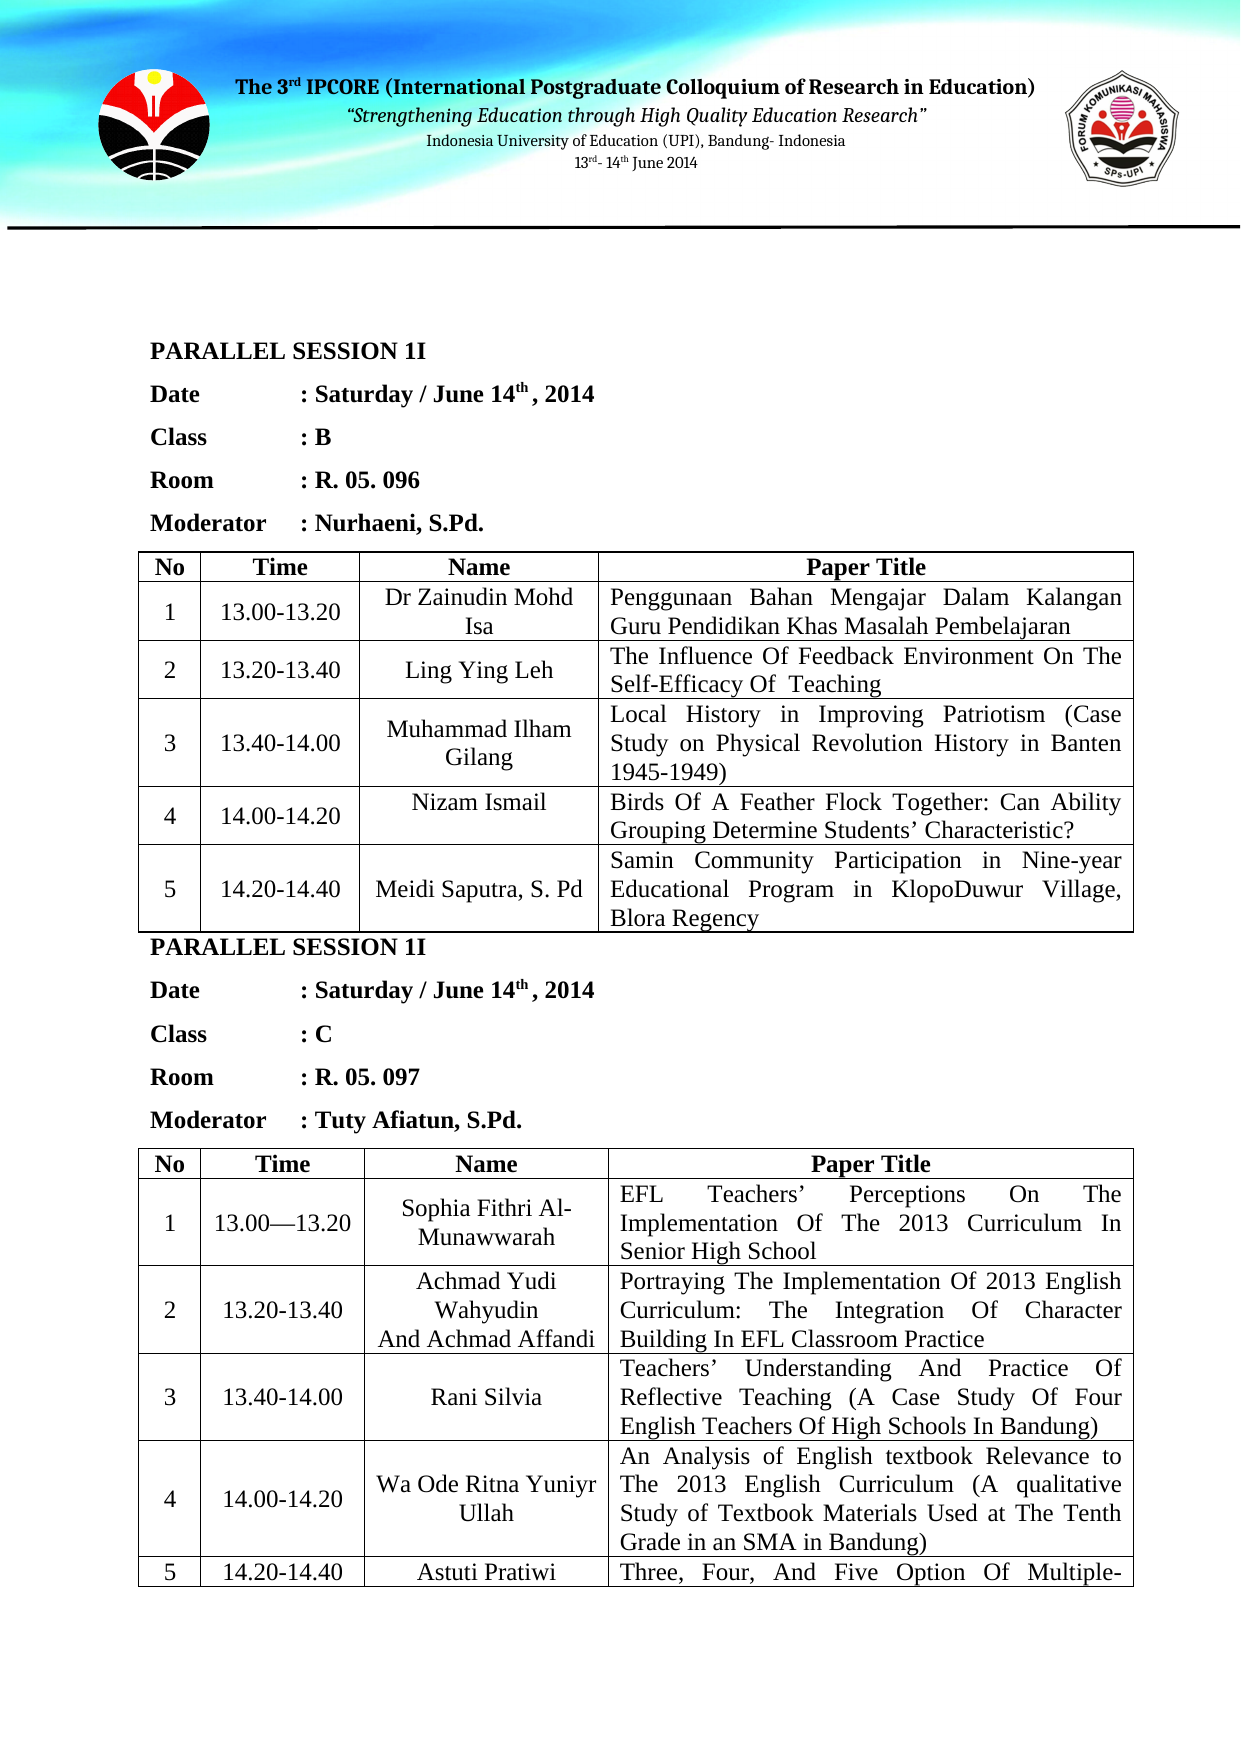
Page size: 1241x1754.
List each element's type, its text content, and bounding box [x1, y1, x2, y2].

text Moderator : Nurhaeni, S.Pd. [150, 508, 1122, 537]
text Room : R. 05. 096 [150, 465, 1122, 494]
table_cell Wa Ode Ritna Yuniyr Ullah [365, 1441, 608, 1556]
table_cell An Analysis of English textbook Relevance to The 2013 English Curriculum (A qualitative Study of Textbook Materials Used at The Tenth Grade in an SMA in Bandung) [609, 1441, 1133, 1556]
table_cell 14.20-14.40 [201, 845, 359, 931]
table_cell 13.20-13.40 [201, 641, 359, 698]
table_cell Rani Silvia [365, 1354, 608, 1440]
table_cell Teachers’ Understanding And Practice Of Reflective Teaching (A Case Study Of Four English Teachers Of High Schools In Bandung) [609, 1354, 1133, 1440]
table_cell Portraying The Implementation Of 2013 English Curriculum: The Integration Of Character Building In EFL Classroom Practice [609, 1266, 1133, 1352]
table_header Name [365, 1149, 608, 1178]
table_cell Local History in Improving Patriotism (Case Study on Physical Revolution History in Banten 1945-1949) [599, 699, 1133, 786]
table_cell 5 [139, 1557, 200, 1586]
table_cell 13.00-13.20 [201, 582, 359, 640]
table_cell 14.20-14.40 [201, 1557, 364, 1586]
table_header Paper Title [599, 553, 1133, 581]
table_cell Sophia Fithri Al-Munawwarah [365, 1179, 608, 1265]
table_cell 14.00-14.20 [201, 1441, 364, 1556]
table_cell Nizam Ismail [360, 787, 598, 844]
table_cell EFL Teachers’ Perceptions On The Implementation Of The 2013 Curriculum In Senior High School [609, 1179, 1133, 1265]
table_header Time [201, 553, 359, 581]
table_cell Astuti Pratiwi [365, 1557, 608, 1586]
table_header No [139, 1149, 200, 1178]
table_cell Muhammad Ilham Gilang [360, 699, 598, 786]
table_cell 3 [139, 699, 200, 786]
table_cell 4 [139, 787, 200, 844]
table_cell 13.40-14.00 [201, 1354, 364, 1440]
table_cell 13.00—13.20 [201, 1179, 364, 1265]
table_cell 1 [139, 1179, 200, 1265]
text Class : C [150, 1019, 1122, 1047]
text PARALLEL SESSION 1I [150, 933, 1122, 961]
table_cell The Influence Of Feedback Environment On The Self-Efficacy Of Teaching [599, 641, 1133, 698]
table_cell 3 [139, 1354, 200, 1440]
table_cell 2 [139, 641, 200, 698]
text Date : Saturday / June 14th , 2014 [150, 379, 1122, 408]
text Room : R. 05. 097 [150, 1062, 1122, 1091]
table_cell Achmad Yudi Wahyudin And Achmad Affandi [365, 1266, 608, 1352]
table_cell 4 [139, 1441, 200, 1556]
table_header Paper Title [609, 1149, 1133, 1178]
table_header No [139, 553, 200, 581]
text Class : B [150, 422, 1122, 451]
text Moderator : Tuty Afiatun, S.Pd. [150, 1105, 1122, 1134]
table_cell Penggunaan Bahan Mengajar Dalam Kalangan Guru Pendidikan Khas Masalah Pembelajaran [599, 582, 1133, 640]
table_cell 13.20-13.40 [201, 1266, 364, 1352]
text PARALLEL SESSION 1I [150, 336, 1122, 364]
table_cell 2 [139, 1266, 200, 1352]
table_header Name [360, 553, 598, 581]
table_cell 13.40-14.00 [201, 699, 359, 786]
table_cell 1 [139, 582, 200, 640]
table_cell Birds Of A Feather Flock Together: Can Ability Grouping Determine Students’ Characteristic? [599, 787, 1133, 844]
table_header Time [201, 1149, 364, 1178]
picture [0, 0, 1241, 230]
table_cell Three, Four, And Five Option Of Multiple-Choice Format In Testing Reading Comprehension [609, 1557, 1133, 1586]
table_cell Dr Zainudin Mohd Isa [360, 582, 598, 640]
table_cell Meidi Saputra, S. Pd [360, 845, 598, 931]
text Date : Saturday / June 14th , 2014 [150, 976, 1122, 1004]
table_cell 14.00-14.20 [201, 787, 359, 844]
table_cell Ling Ying Leh [360, 641, 598, 698]
table_cell 5 [139, 845, 200, 931]
table_cell Samin Community Participation in Nine-year Educational Program in KlopoDuwur Village, Blora Regency [599, 845, 1133, 931]
